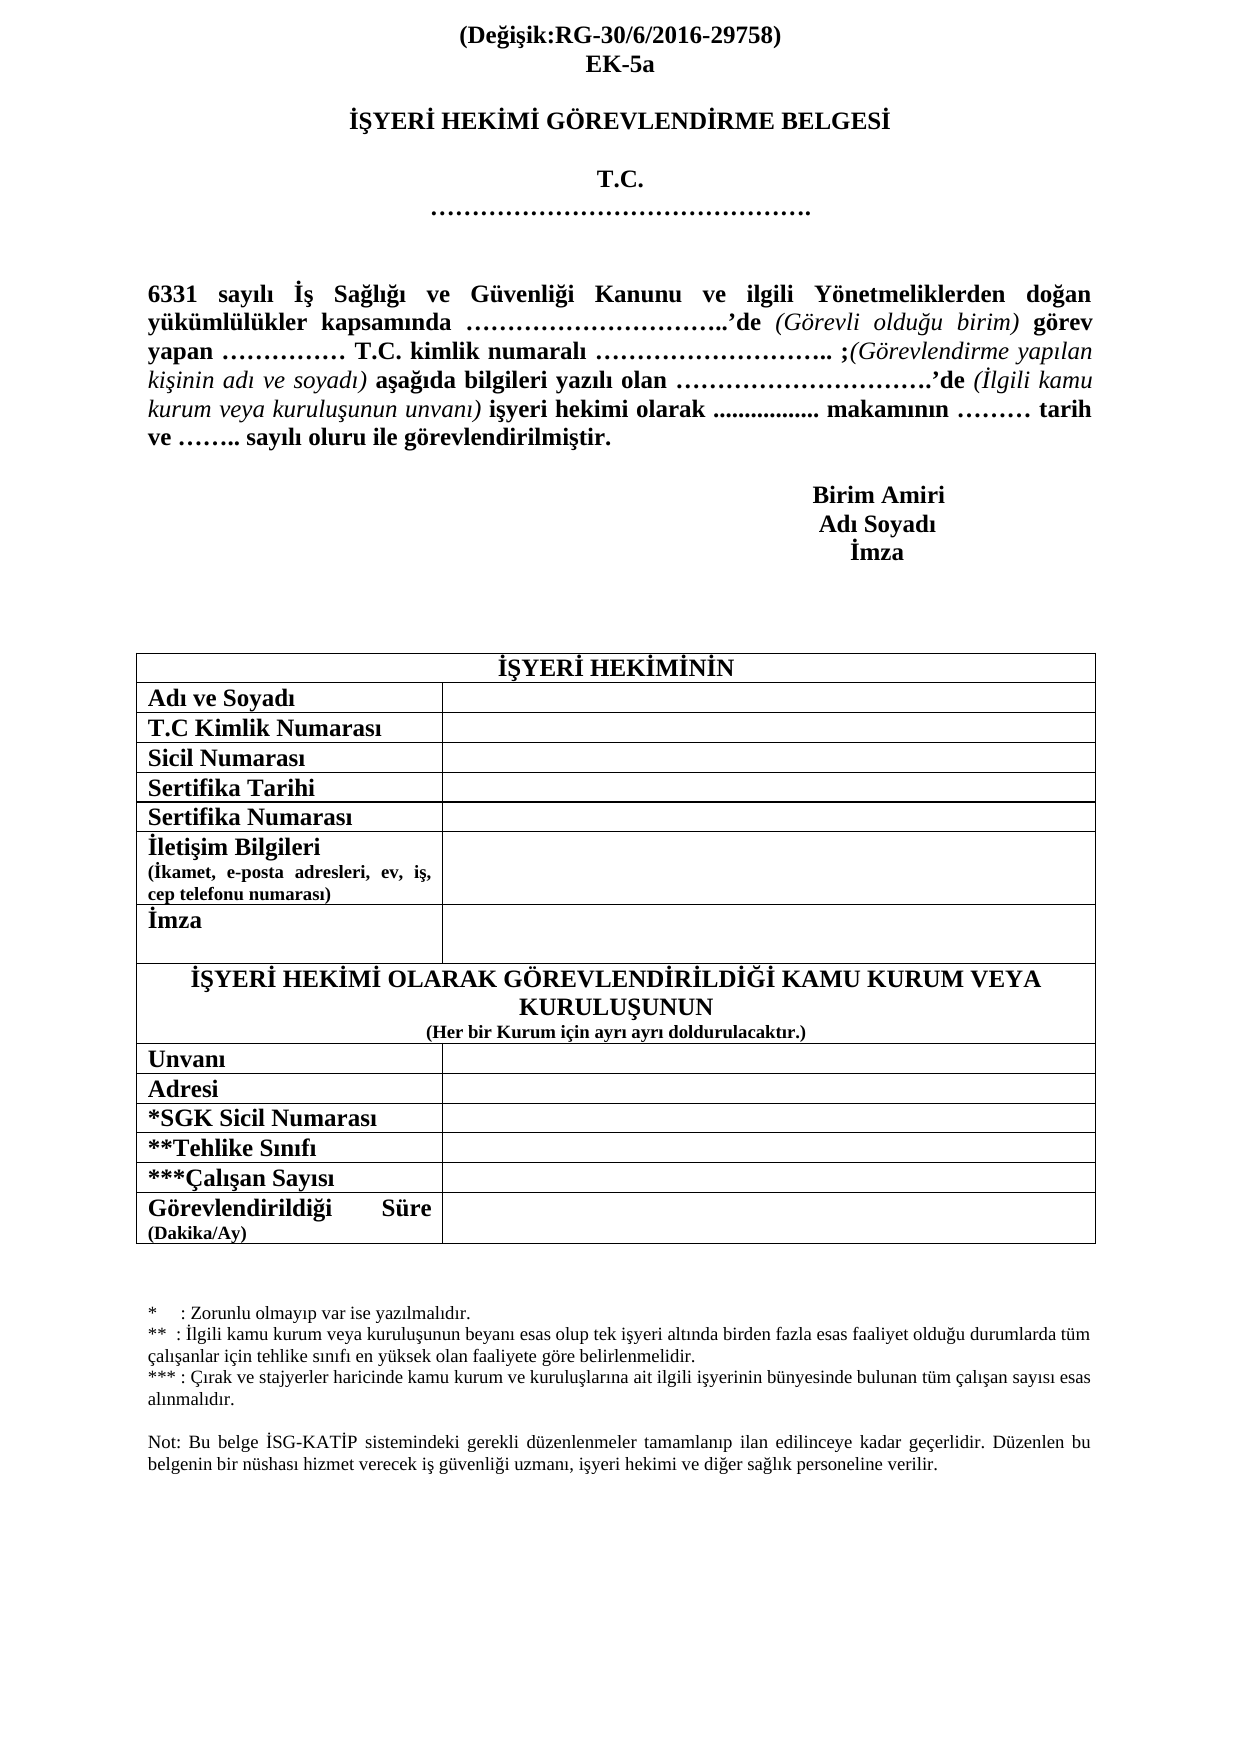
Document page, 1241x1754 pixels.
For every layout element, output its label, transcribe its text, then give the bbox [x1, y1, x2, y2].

table_cell [443, 803, 1095, 831]
text EK-5a [148, 49, 1093, 77]
text T.C. [148, 164, 1093, 192]
table_cell [443, 1044, 1095, 1073]
table_cell [443, 713, 1095, 742]
text ………………………………………. [148, 192, 1093, 221]
table_cell İletişim Bilgileri (İkamet, e-posta adresleri, ev, iş, cep telefonu numarası) [137, 832, 442, 904]
text ** : İlgili kamu kurum veya kuruluşunun beyanı esas olup tek işyeri altında birden fazla esas faaliyet olduğu durumlarda tüm çalışanlar için tehlike sınıfı en yüksek olan faaliyete göre belirlenmelidir. [148, 1323, 1093, 1366]
text 6331 sayılı İş Sağlığı ve Güvenliği Kanunu ve ilgili Yönetmeliklerden doğan yükümlülükler kapsamında …………………………..’de (Görevli olduğu birim) görev yapan …………… T.C. kimlik numaralı ……………………….. ;(Görevlendirme yapılan kişinin adı ve soyadı) aşağıda bilgileri yazılı olan ………………………….’de (İlgili kamu kurum veya kuruluşunun unvanı) işyeri hekimi olarak ................. makamının ……… tarih ve …….. sayılı oluru ile görevlendirilmiştir. [148, 279, 1093, 451]
text Adı Soyadı [148, 509, 1093, 537]
table_cell **Tehlike Sınıfı [137, 1133, 442, 1162]
table_cell [443, 1133, 1095, 1162]
table_cell [443, 905, 1095, 963]
table_cell Sicil Numarası [137, 743, 442, 772]
table_cell [443, 743, 1095, 772]
table_cell İŞYERİ HEKİMİ OLARAK GÖREVLENDİRİLDİĞİ KAMU KURUM VEYA KURULUŞUNUN (Her bir Kurum için ayrı ayrı doldurulacaktır.) [137, 964, 1095, 1043]
table_cell İmza [137, 905, 442, 963]
table_cell T.C Kimlik Numarası [137, 713, 442, 742]
text * : Zorunlu olmayıp var ise yazılmalıdır. [148, 1302, 1093, 1323]
table_cell Sertifika Numarası [137, 803, 442, 831]
table_cell [443, 1193, 1095, 1243]
table_cell [443, 773, 1095, 801]
table_cell *SGK Sicil Numarası [137, 1104, 442, 1132]
table_cell Unvanı [137, 1044, 442, 1073]
table_cell ***Çalışan Sayısı [137, 1163, 442, 1192]
table_cell Adı ve Soyadı [137, 683, 442, 712]
text Birim Amiri [148, 480, 1093, 509]
text Not: Bu belge İSG-KATİP sistemindeki gerekli düzenlenmeler tamamlanıp ilan edilinceye kadar geçerlidir. Düzenlen bu belgenin bir nüshası hizmet verecek iş güvenliği uzmanı, işyeri hekimi ve diğer sağlık personeline verilir. [148, 1431, 1093, 1474]
text *** : Çırak ve stajyerler haricinde kamu kurum ve kuruluşlarına ait ilgili işyerinin bünyesinde bulunan tüm çalışan sayısı esas alınmalıdır. [148, 1366, 1093, 1409]
table_header İŞYERİ HEKİMİNİN [137, 654, 1095, 682]
table_cell [443, 1163, 1095, 1192]
text İmza [148, 537, 1093, 566]
table_cell Adresi [137, 1074, 442, 1102]
table_cell Görevlendirildiği Süre (Dakika/Ay) [137, 1193, 442, 1243]
table_cell [443, 1074, 1095, 1102]
table_cell [443, 683, 1095, 712]
text İŞYERİ HEKİMİ GÖREVLENDİRME BELGESİ [148, 106, 1093, 135]
table_cell [443, 1104, 1095, 1132]
table_cell Sertifika Tarihi [137, 773, 442, 801]
table_cell [443, 832, 1095, 904]
text (Değişik:RG-30/6/2016-29758) [148, 20, 1093, 49]
